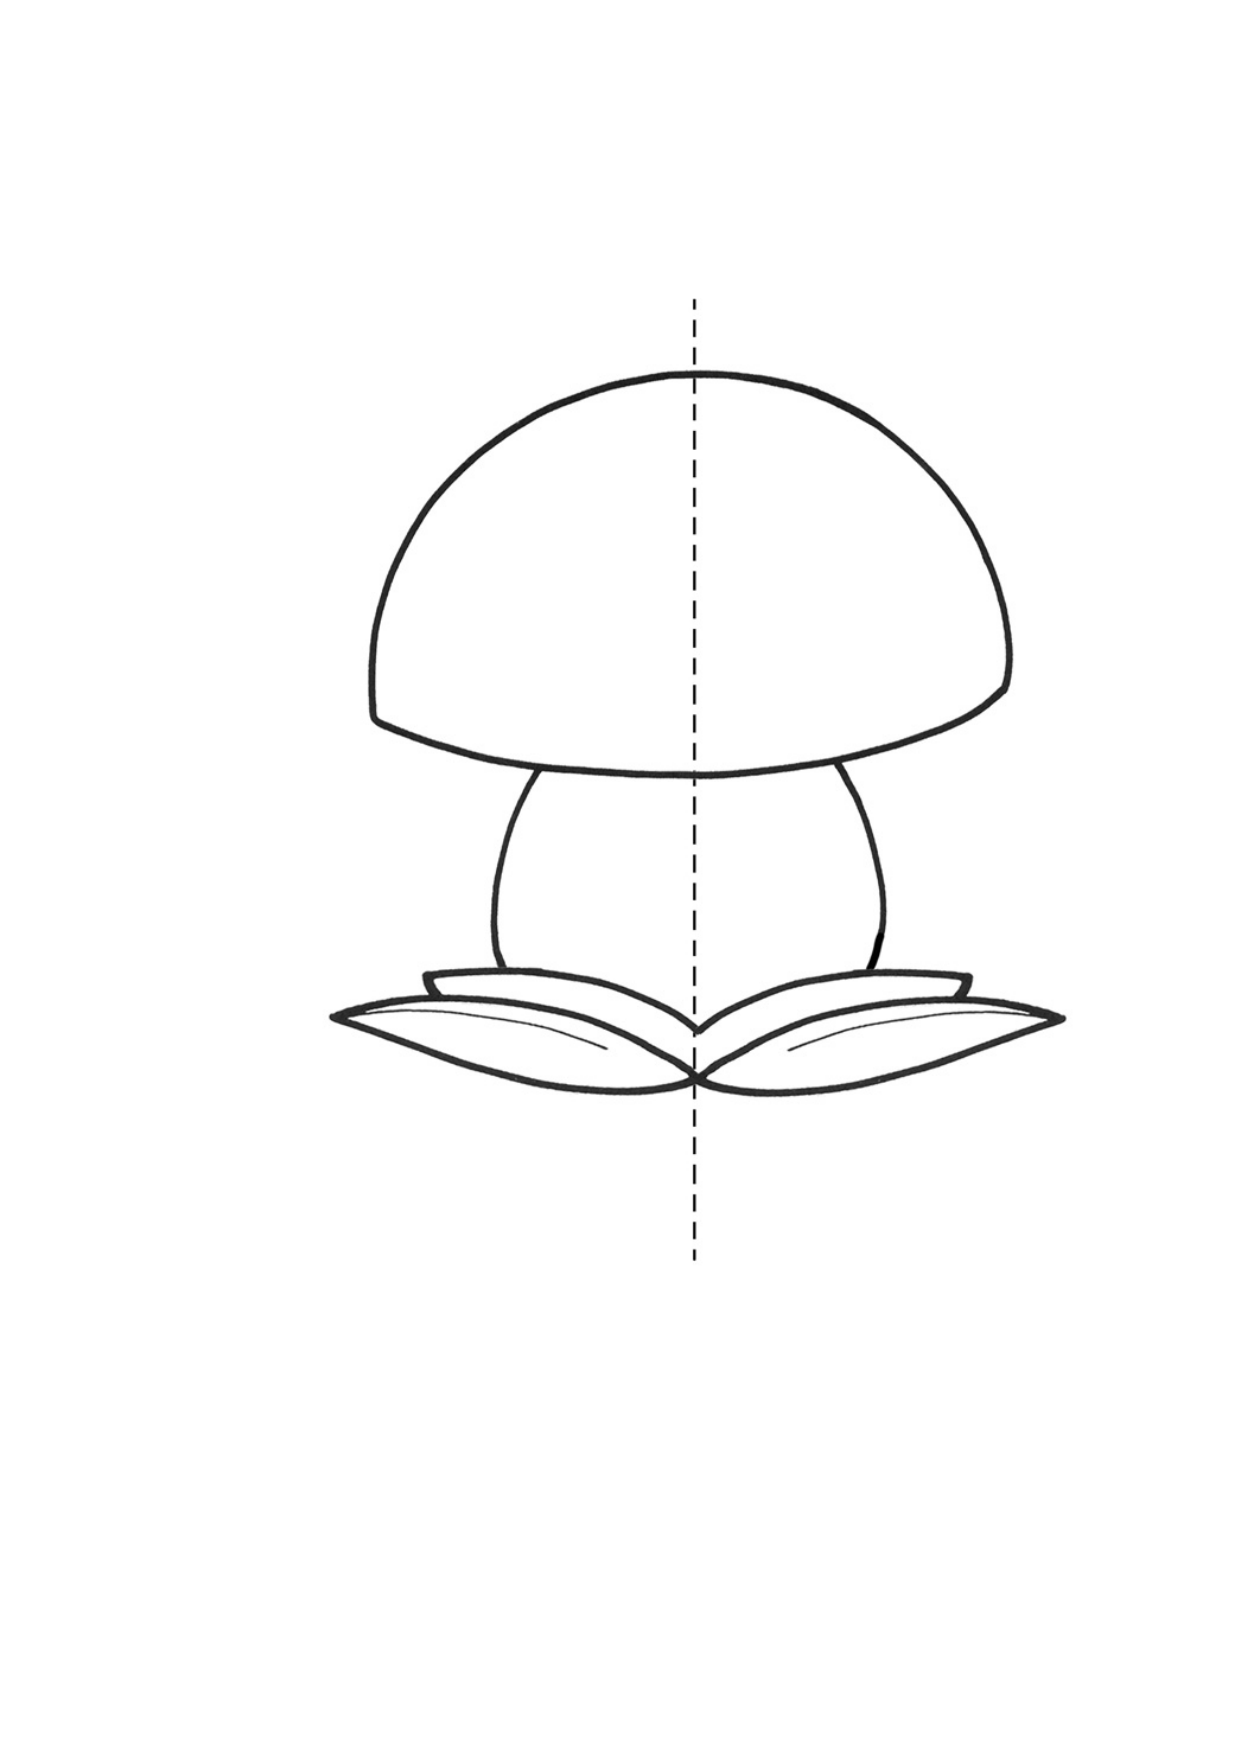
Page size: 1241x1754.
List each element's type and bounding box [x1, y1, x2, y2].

picture [190, 118, 1139, 1460]
table_cell [177, 118, 1152, 1559]
